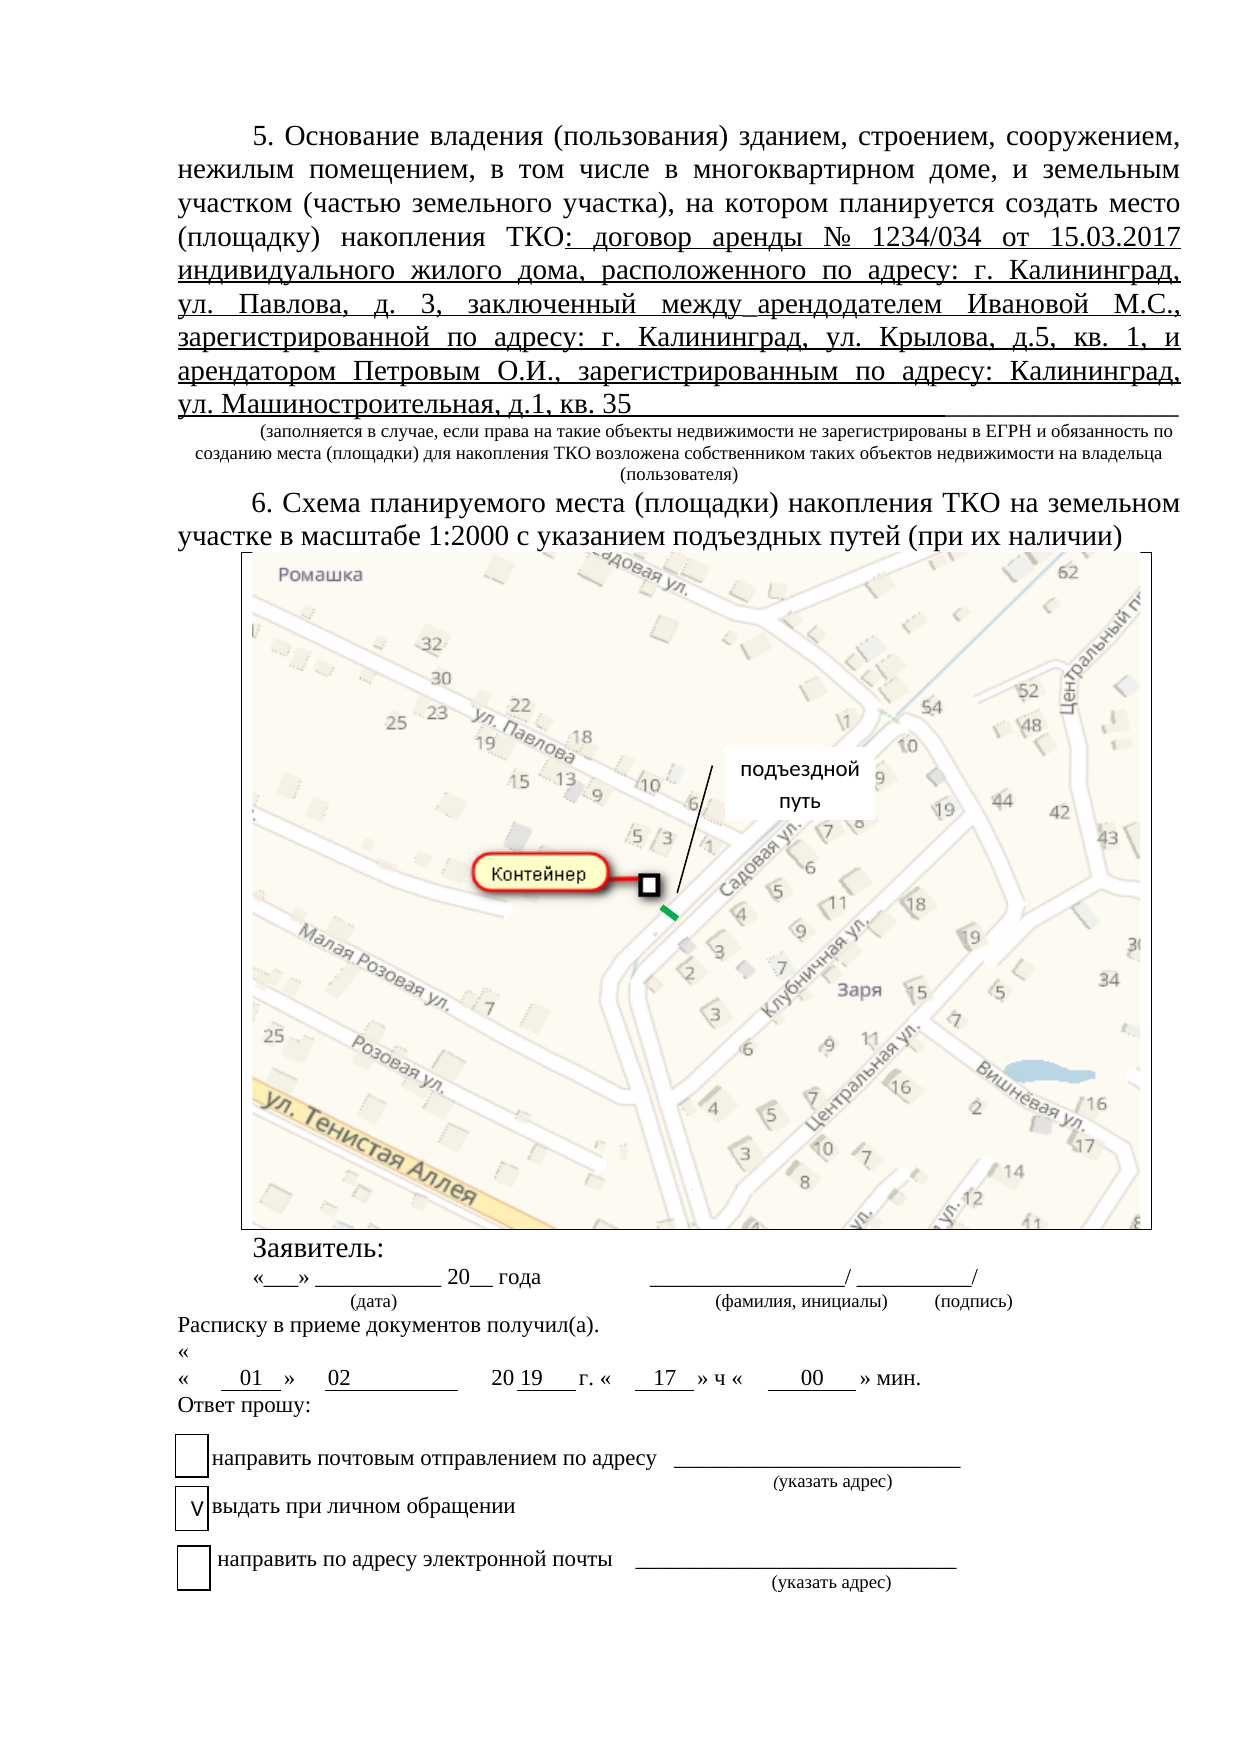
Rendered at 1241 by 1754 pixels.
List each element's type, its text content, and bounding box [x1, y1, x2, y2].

text направить по адресу электронной почты ____________________________ [211, 1545, 1181, 1571]
table_header г. « [576, 1338, 635, 1390]
text 5. Основание владения (пользования) зданием, строением, сооружением, нежилым помещением, в том числе в многоквартирном доме, и земельным участком (частью земельного участка), на котором планируется создать место (площадку) накопления ТКО: договор аренды № 1234/034 от 15.03.2017 индивидуального жилого дома, расположенного по адресу: г. Калининград, ул. Павлова, д. 3, заключенный между_арендодателем Ивановой М.С., зарегистрированной по адресу: г. Калининград, ул. Крылова, д.5, кв. 1, и арендатором Петровым О.И., зарегистрированным по адресу: Калининград, ул. Машиностроительная, д.1, кв. 35 ________________ [177, 383, 1181, 420]
text (заполняется в случае, если права на такие объекты недвижимости не зарегистрированы в ЕГРН и обязанность по созданию места (площадки) для накопления ТКО возложена собственником таких объектов недвижимости на владельца (пользователя) [177, 420, 1181, 485]
table_header 19 [517, 1338, 576, 1390]
text (указать адрес) [177, 1470, 1181, 1492]
text «___» ___________ 20__ года _________________/ __________/ [177, 1263, 1181, 1290]
table_header » мин. [856, 1338, 1211, 1390]
table_header 00 [768, 1338, 856, 1390]
table_header « « [174, 1338, 221, 1390]
text (указать адрес) [177, 1571, 1181, 1593]
text Расписку в приеме документов получил(а). [177, 1311, 1181, 1338]
table_header 02 [325, 1338, 458, 1390]
text Ответ прошу: [177, 1391, 1181, 1418]
table_header [1141, 553, 1151, 1229]
table_header [242, 553, 252, 1229]
text направить почтовым отправлением по адресу _________________________ [209, 1444, 1181, 1470]
text 5. Основание владения (пользования) зданием, строением, сооружением, нежилым помещением, в том числе в многоквартирном доме, и земельным участком (частью земельного участка), на котором планируется создать место (площадку) накопления ТКО: договор аренды № 1234/034 от 15.03.2017 индивидуального жилого дома, расположенного по адресу: г. Калининград, ул. Павлова, д. 3, заключенный между_арендодателем Ивановой М.С., зарегистрированной по адресу: г. Калининград, ул. Крылова, д.5, кв. 1, и арендатором Петровым О.И., зарегистрированным по адресу: Калининград, ул. Машиностроительная, д.1, кв. 35 ________________ [177, 118, 1181, 281]
text 6. Схема планируемого места (площадки) накопления ТКО на земельном участке в масштабе 1:2000 с указанием подъездных путей (при их наличии) [177, 485, 1181, 552]
table_header 17 [635, 1338, 694, 1390]
text выдать при личном обращении [209, 1492, 1181, 1518]
table_header 01 [221, 1338, 281, 1390]
picture [252, 552, 1141, 1229]
table_header » [281, 1338, 325, 1390]
text Заявитель: [177, 1230, 1181, 1263]
text (дата) (фамилия, инициалы) (подпись) [177, 1290, 1181, 1311]
table_header » ч « [694, 1338, 768, 1390]
table_header 20 [458, 1338, 517, 1390]
